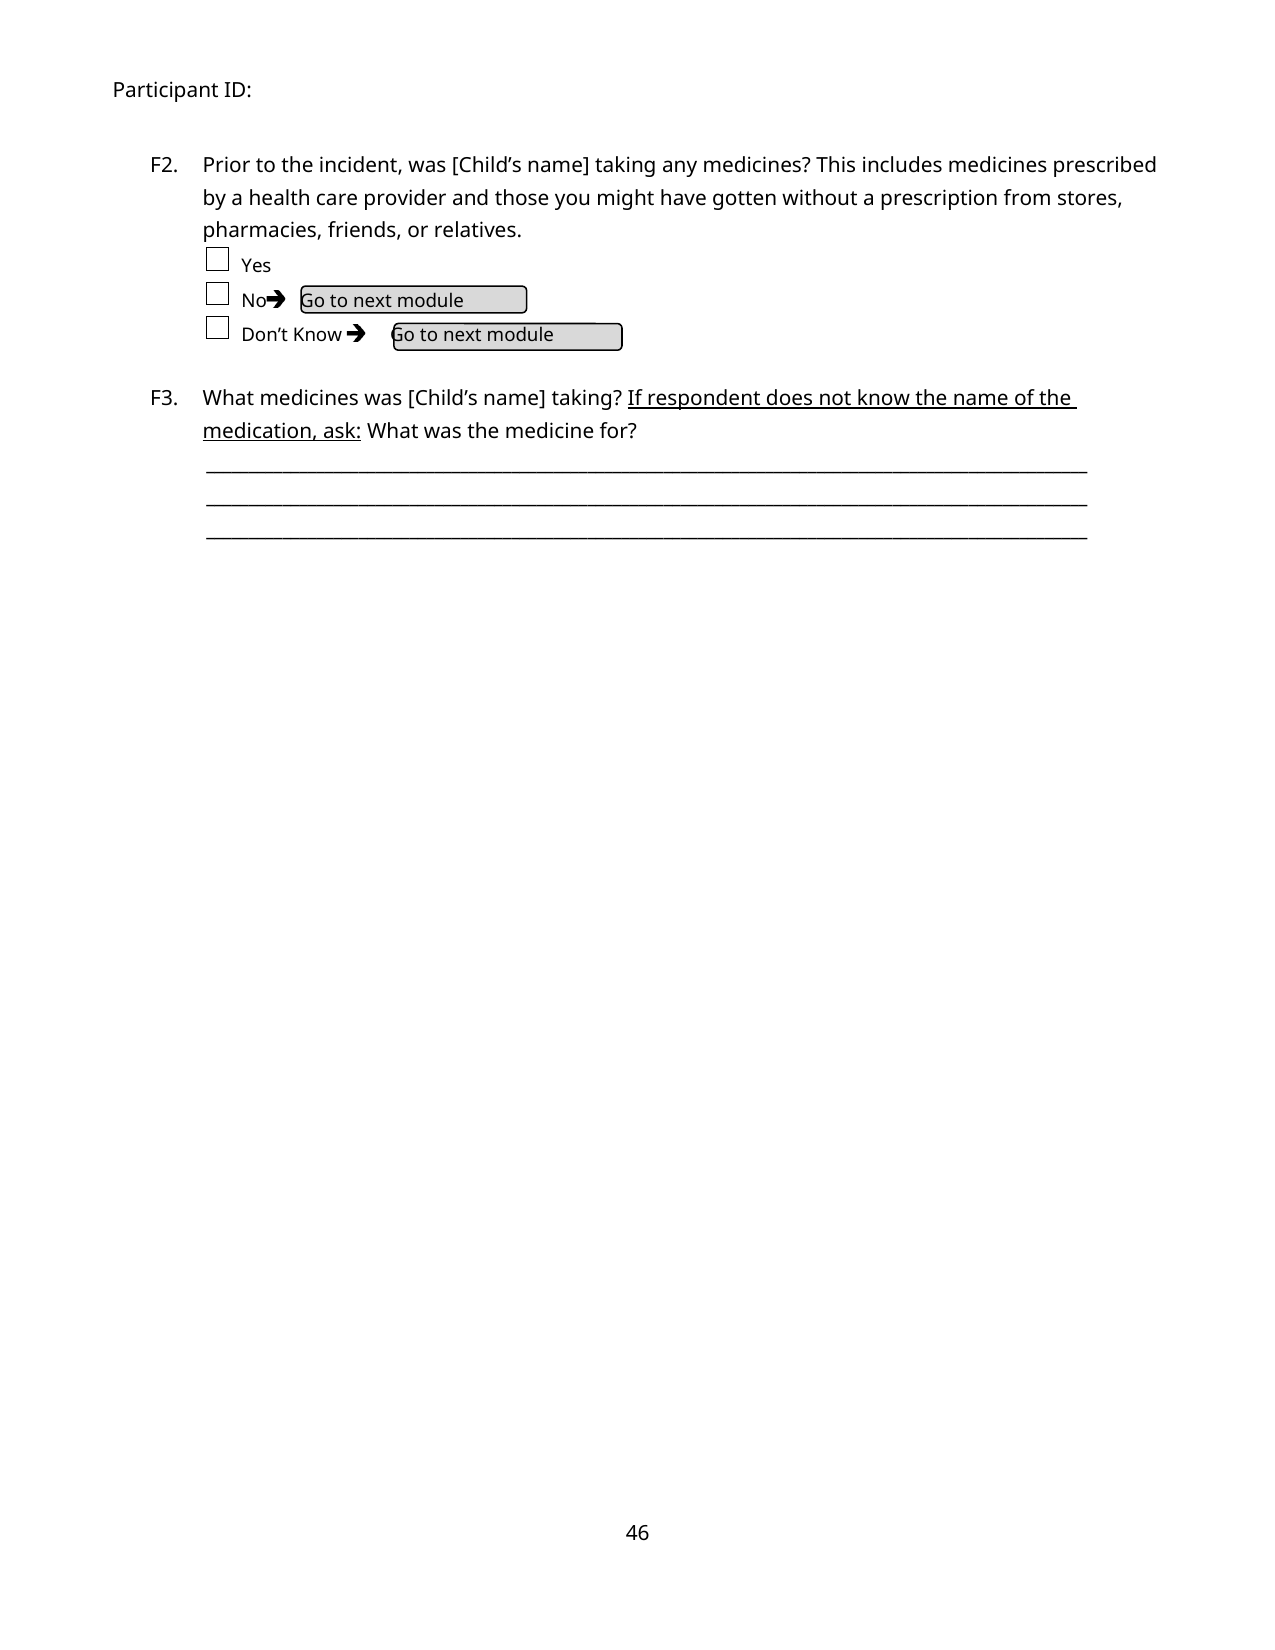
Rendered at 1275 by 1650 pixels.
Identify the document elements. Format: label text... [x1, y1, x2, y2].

list What medicines was [Child’s name] taking? If respondent does not know the name of the medication, ask: What was the medicine for? [150, 383, 1162, 444]
list Prior to the incident, was [Child’s name] taking any medicines? This includes medicines prescribed by a health care provider and those you might have gotten without a prescription from stores, pharmacies, friends, or relatives. [150, 150, 1162, 244]
text Yes [206, 248, 1162, 278]
picture [346, 324, 366, 342]
picture [266, 290, 286, 308]
text Don’t Know Go to next module [206, 316, 1162, 347]
text No Go to next module [206, 282, 1162, 313]
